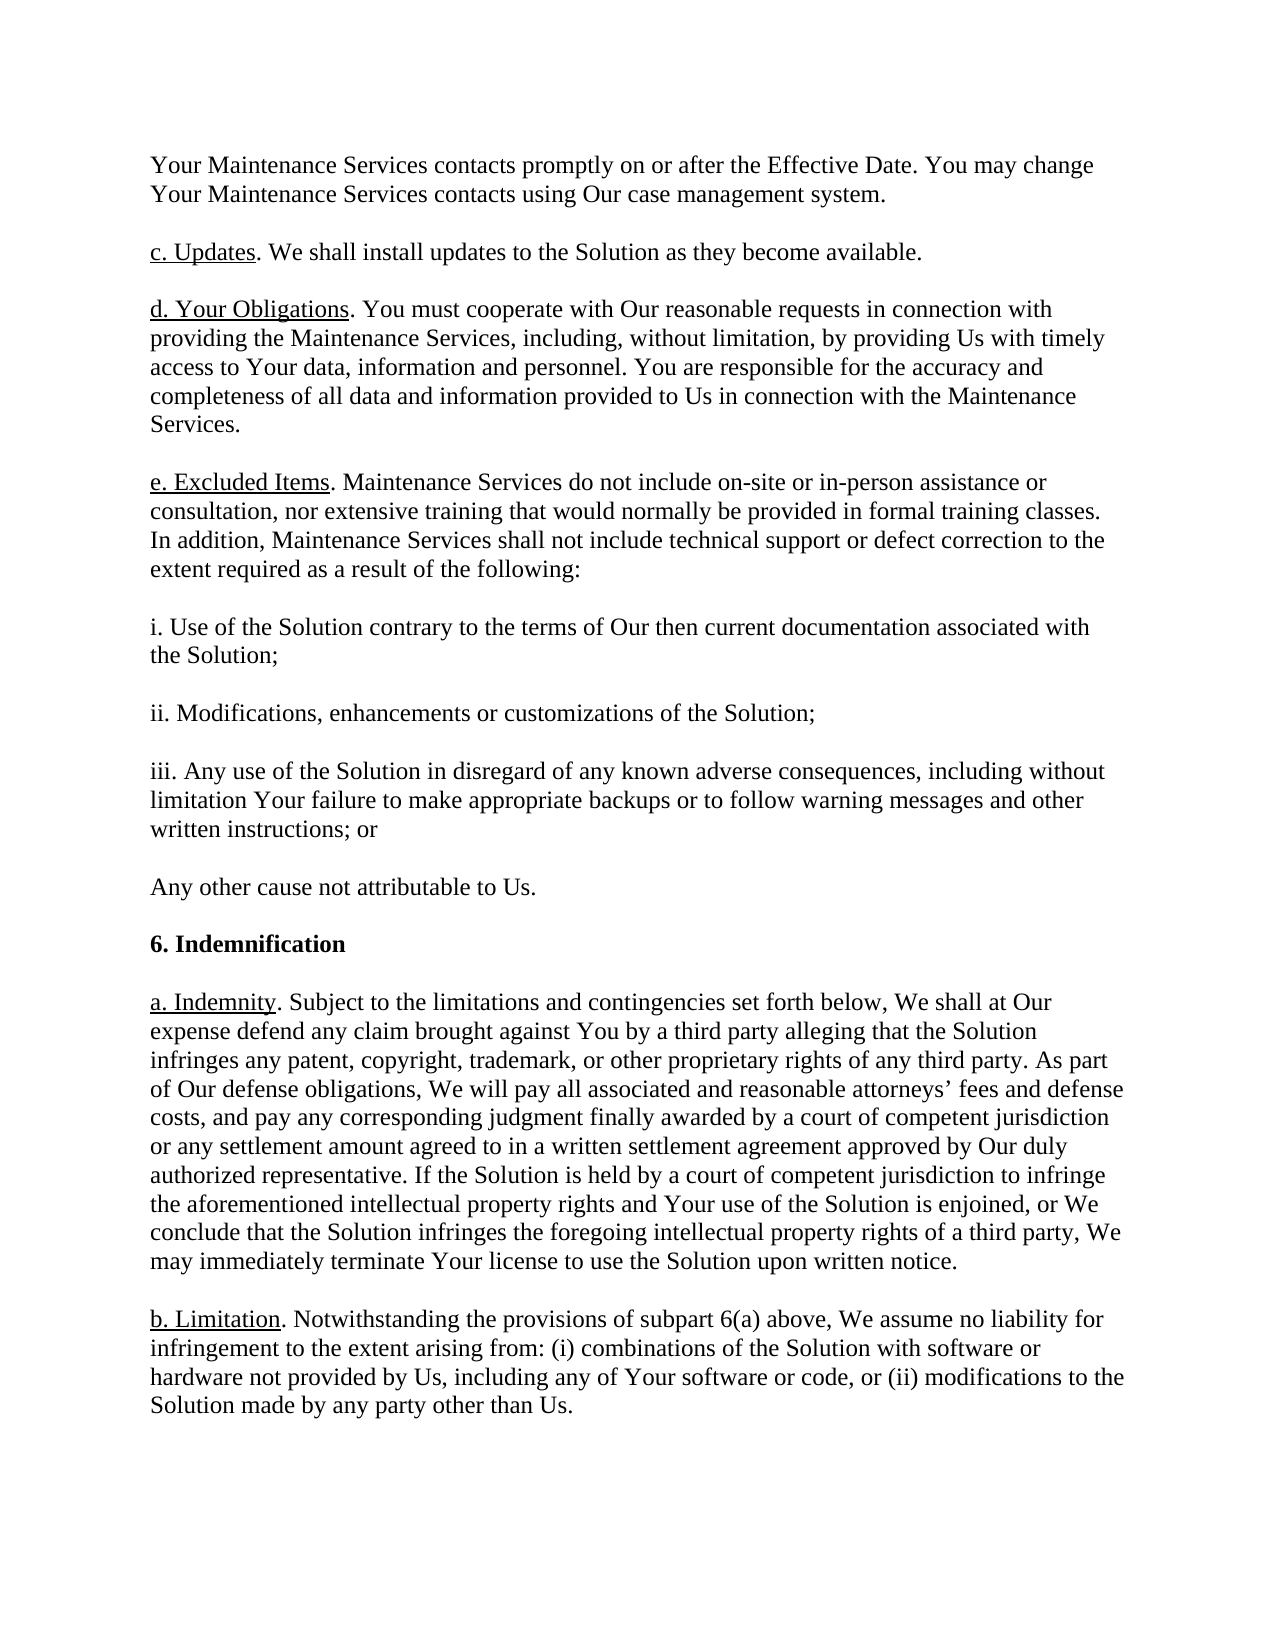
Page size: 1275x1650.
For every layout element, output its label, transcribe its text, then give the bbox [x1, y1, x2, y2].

text b. Limitation. Notwithstanding the provisions of subpart 6(a) above, We assume no liability for infringement to the extent arising from: (i) combinations of the Solution with software or hardware not provided by Us, including any of Your software or code, or (ii) modifications to the Solution made by any party other than Us. [150, 1304, 1125, 1419]
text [150, 150, 1125, 207]
text iii. Any use of the Solution in disregard of any known adverse consequences, including without limitation Your failure to make appropriate backups or to follow warning messages and other written instructions; or [150, 756, 1125, 842]
text e. Excluded Items. Maintenance Services do not include on-site or in-person assistance or consultation, nor extensive training that would normally be provided in formal training classes. In addition, Maintenance Services shall not include technical support or defect correction to the extent required as a result of the following: [150, 467, 1125, 582]
text a. Indemnity. Subject to the limitations and contingencies set forth below, We shall at Our expense defend any claim brought against You by a third party alleging that the Solution infringes any patent, copyright, trademark, or other proprietary rights of any third party. As part of Our defense obligations, We will pay all associated and reasonable attorneys’ fees and defense costs, and pay any corresponding judgment finally awarded by a court of competent jurisdiction or any settlement amount agreed to in a written settlement agreement approved by Our duly authorized representative. If the Solution is held by a court of competent jurisdiction to infringe the aforementioned intellectual property rights and Your use of the Solution is enjoined, or We conclude that the Solution infringes the foregoing intellectual property rights of a third party, We may immediately terminate Your license to use the Solution upon written notice. [150, 987, 1125, 1275]
text i. Use of the Solution contrary to the terms of Our then current documentation associated with the Solution; [150, 612, 1125, 669]
text Any other cause not attributable to Us. [150, 872, 1125, 900]
text c. Updates. We shall install updates to the Solution as they become available. [150, 237, 1125, 265]
text 6. Indemnification [150, 929, 1125, 958]
text ii. Modifications, enhancements or customizations of the Solution; [150, 698, 1125, 727]
text d. Your Obligations. You must cooperate with Our reasonable requests in connection with providing the Maintenance Services, including, without limitation, by providing Us with timely access to Your data, information and personnel. You are responsible for the accuracy and completeness of all data and information provided to Us in connection with the Maintenance Services. [150, 294, 1125, 438]
